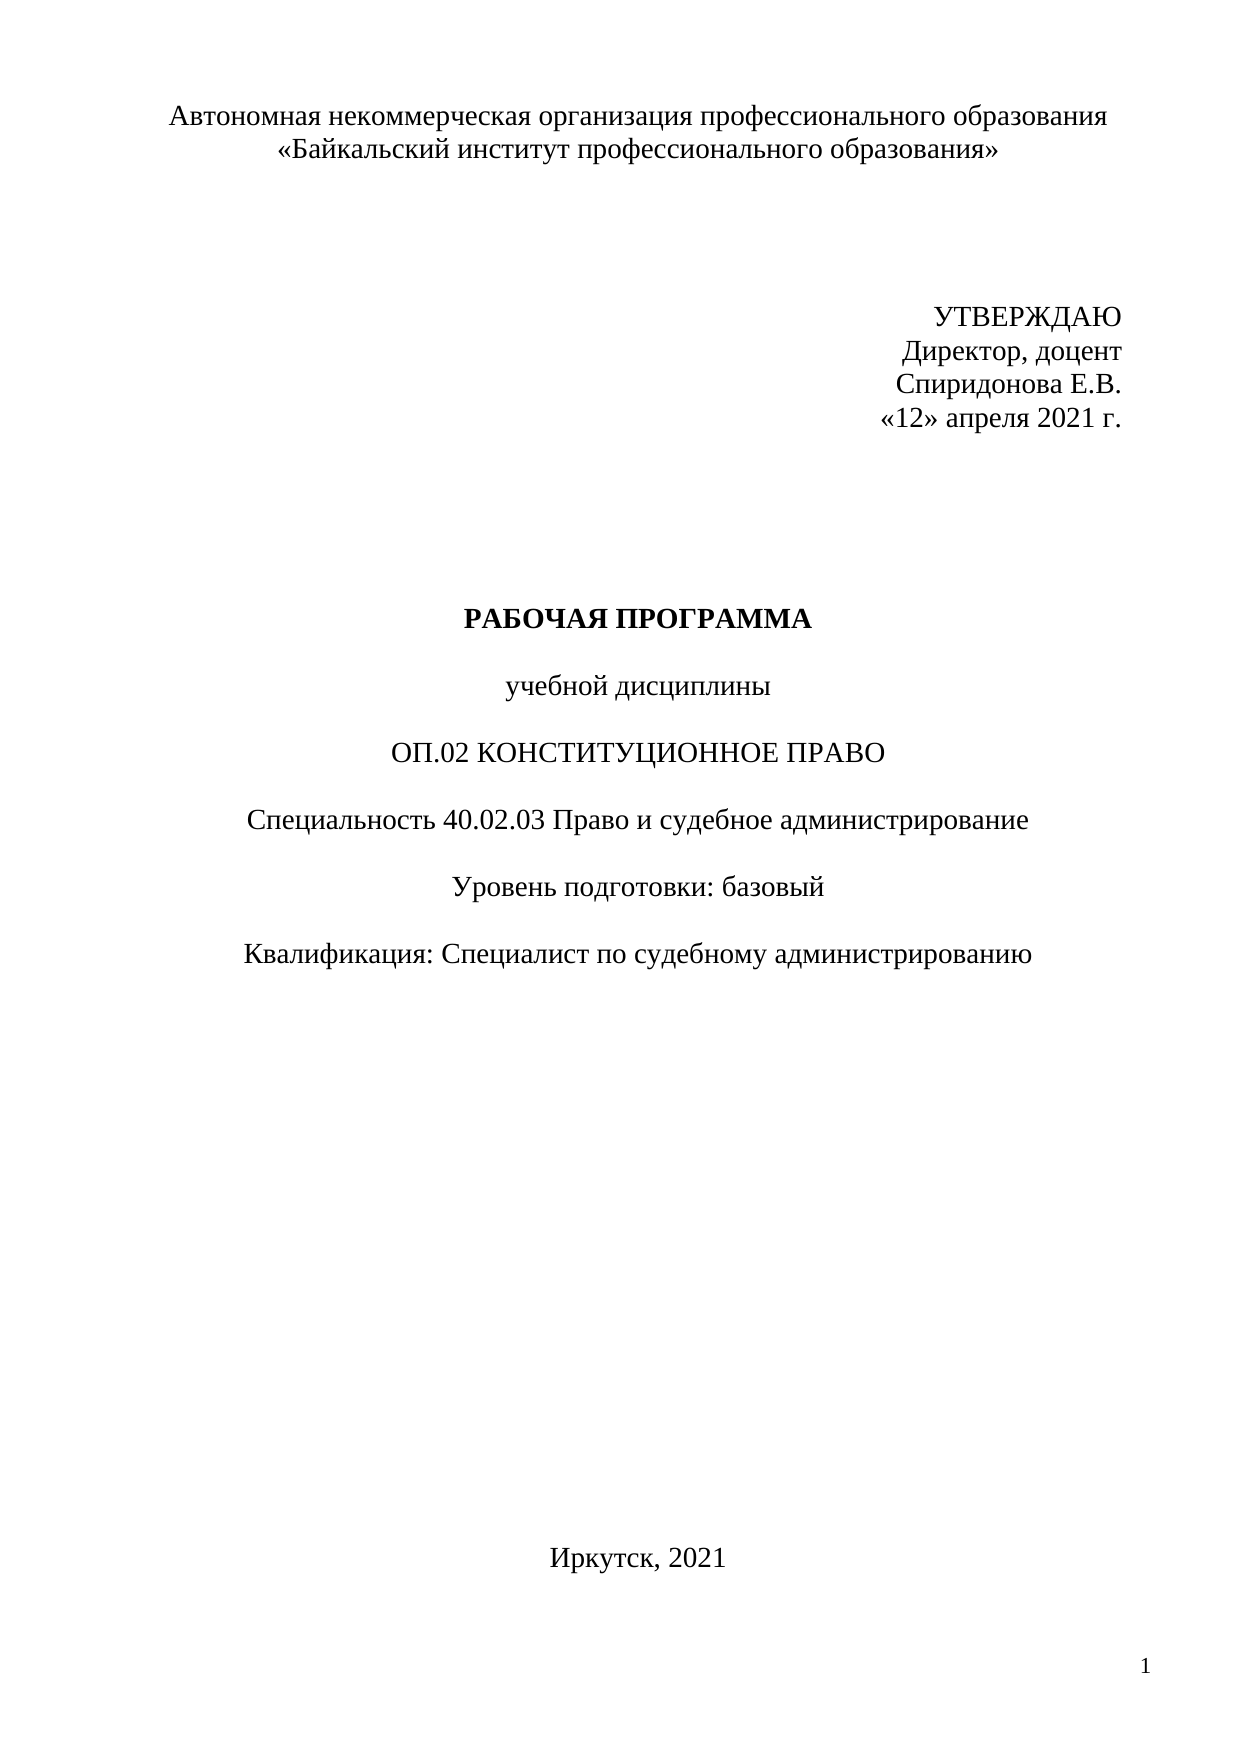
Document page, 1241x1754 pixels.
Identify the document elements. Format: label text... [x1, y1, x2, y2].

text УТВЕРЖДАЮ [154, 299, 1122, 333]
text Спиридонова Е.В. [154, 366, 1122, 400]
text Автономная некоммерческая организация профессионального образования [154, 98, 1122, 132]
text «12» апреля 2021 г. [154, 400, 1122, 433]
text Квалификация: Специалист по судебному администрированию [154, 937, 1122, 970]
text Директор, доцент [154, 333, 1122, 366]
text учебной дисциплины [154, 668, 1122, 702]
text ОП.02 КОНСТИТУЦИОННОЕ ПРАВО [154, 735, 1122, 769]
text Иркутск, 2021 [154, 1540, 1122, 1574]
text «Байкальский институт профессионального образования» [154, 132, 1122, 165]
text РАБОЧАЯ ПРОГРАММА [154, 601, 1122, 635]
text Уровень подготовки: базовый [154, 869, 1122, 903]
text Специальность 40.02.03 Право и судебное администрирование [154, 802, 1122, 836]
